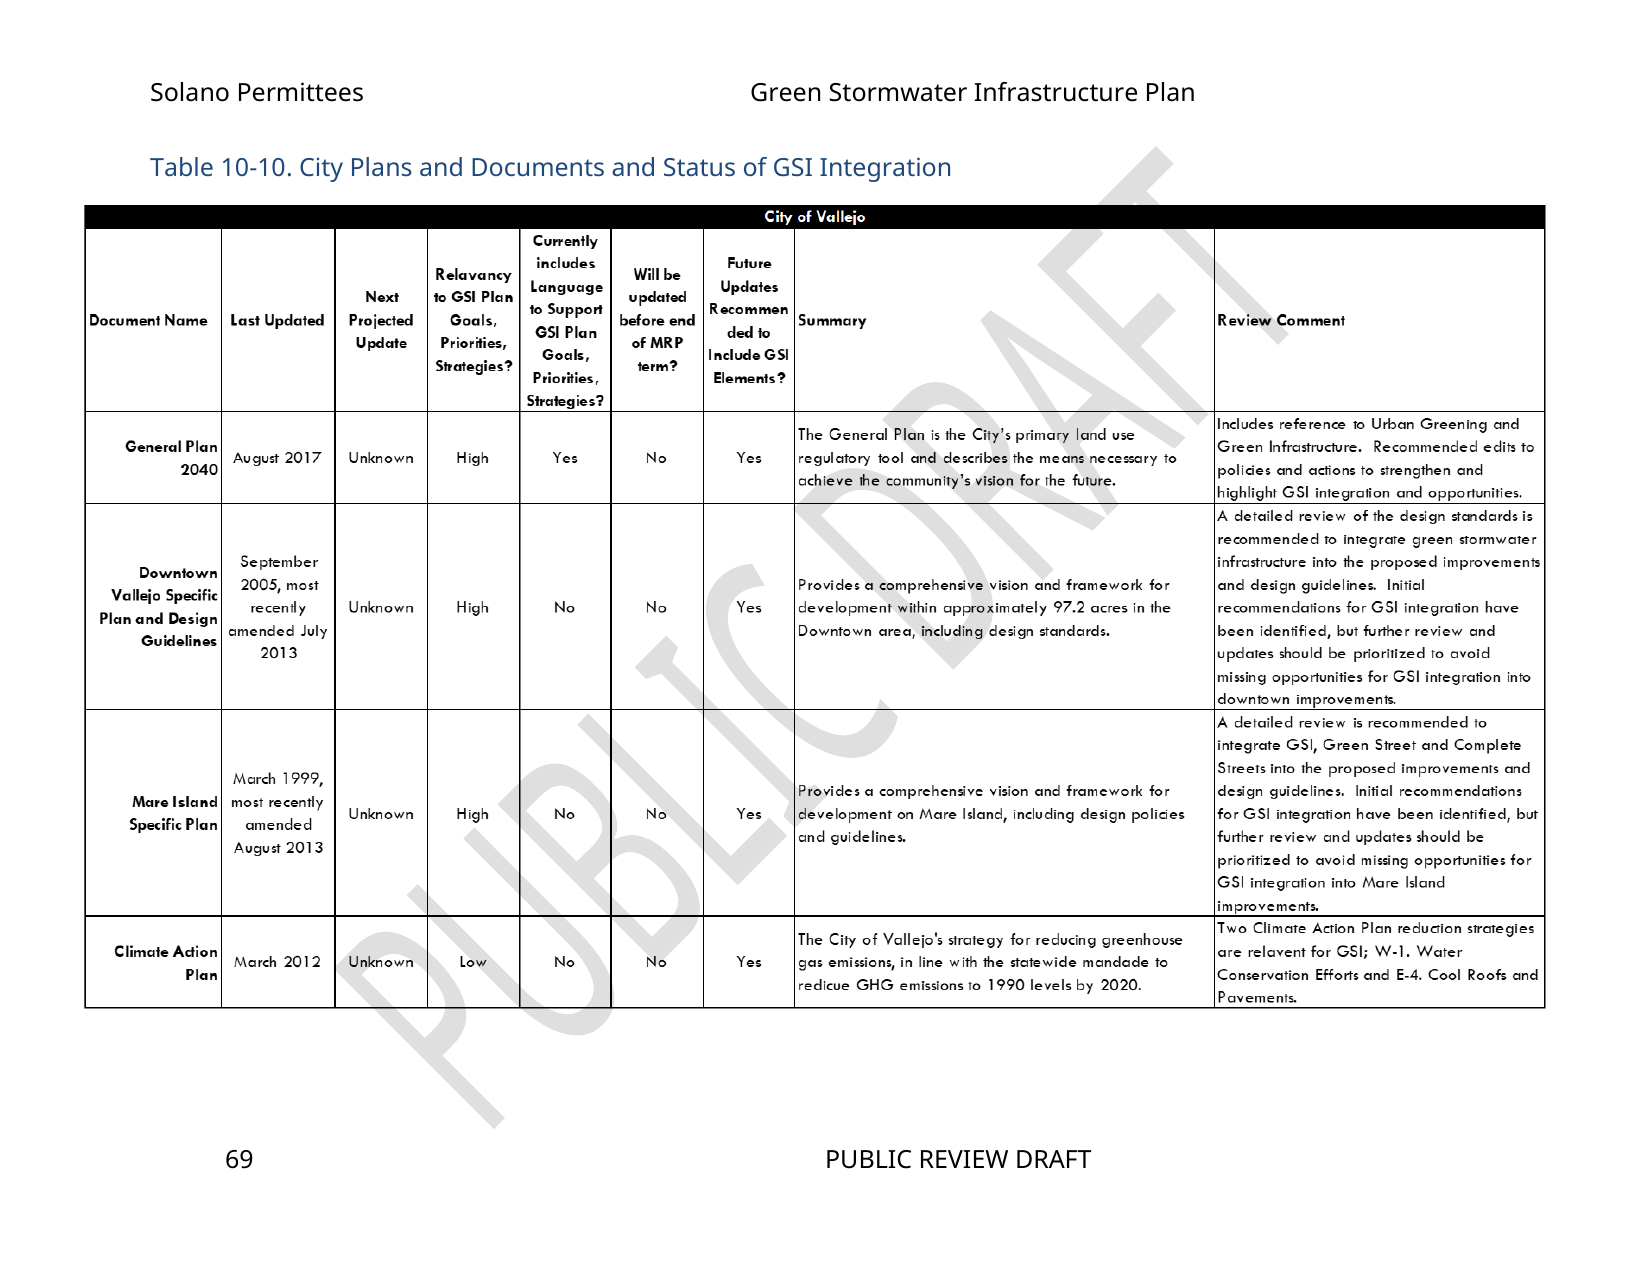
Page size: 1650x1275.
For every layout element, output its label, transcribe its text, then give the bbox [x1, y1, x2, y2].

picture [84, 205, 1546, 1009]
